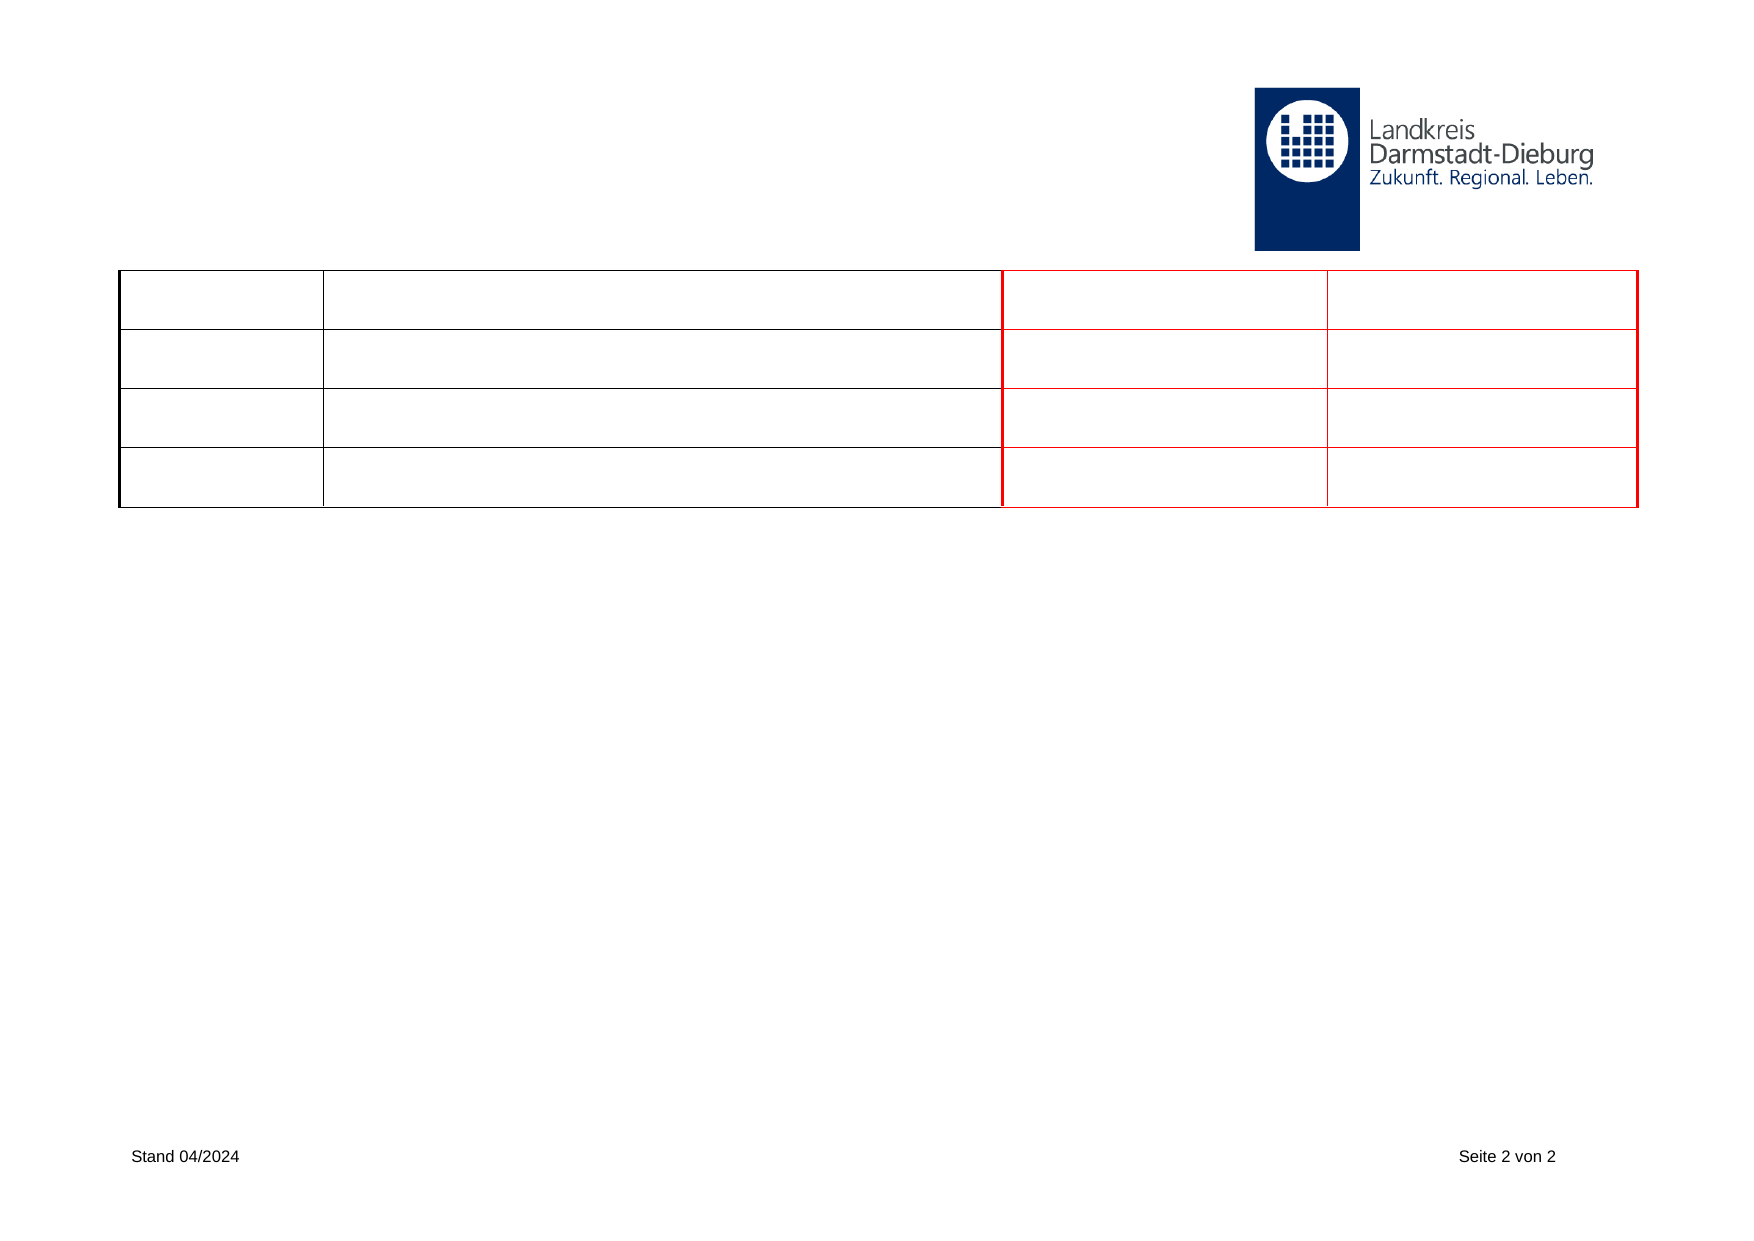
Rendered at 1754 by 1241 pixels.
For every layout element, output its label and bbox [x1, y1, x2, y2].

table_cell [324, 271, 1001, 329]
table_cell [324, 389, 1001, 447]
table_cell [121, 448, 323, 506]
table_cell [324, 448, 1001, 506]
table_cell [1004, 330, 1327, 388]
table_cell [1004, 271, 1327, 329]
table_cell [1328, 389, 1636, 447]
table_cell [121, 271, 323, 329]
table_cell [1328, 448, 1636, 506]
table_cell [1004, 389, 1327, 447]
table_cell [121, 330, 323, 388]
table_cell [121, 389, 323, 447]
table_cell [1004, 448, 1327, 506]
picture [1240, 73, 1607, 251]
table_cell [324, 330, 1001, 388]
table_cell [1328, 330, 1636, 388]
table_cell [1328, 271, 1636, 329]
